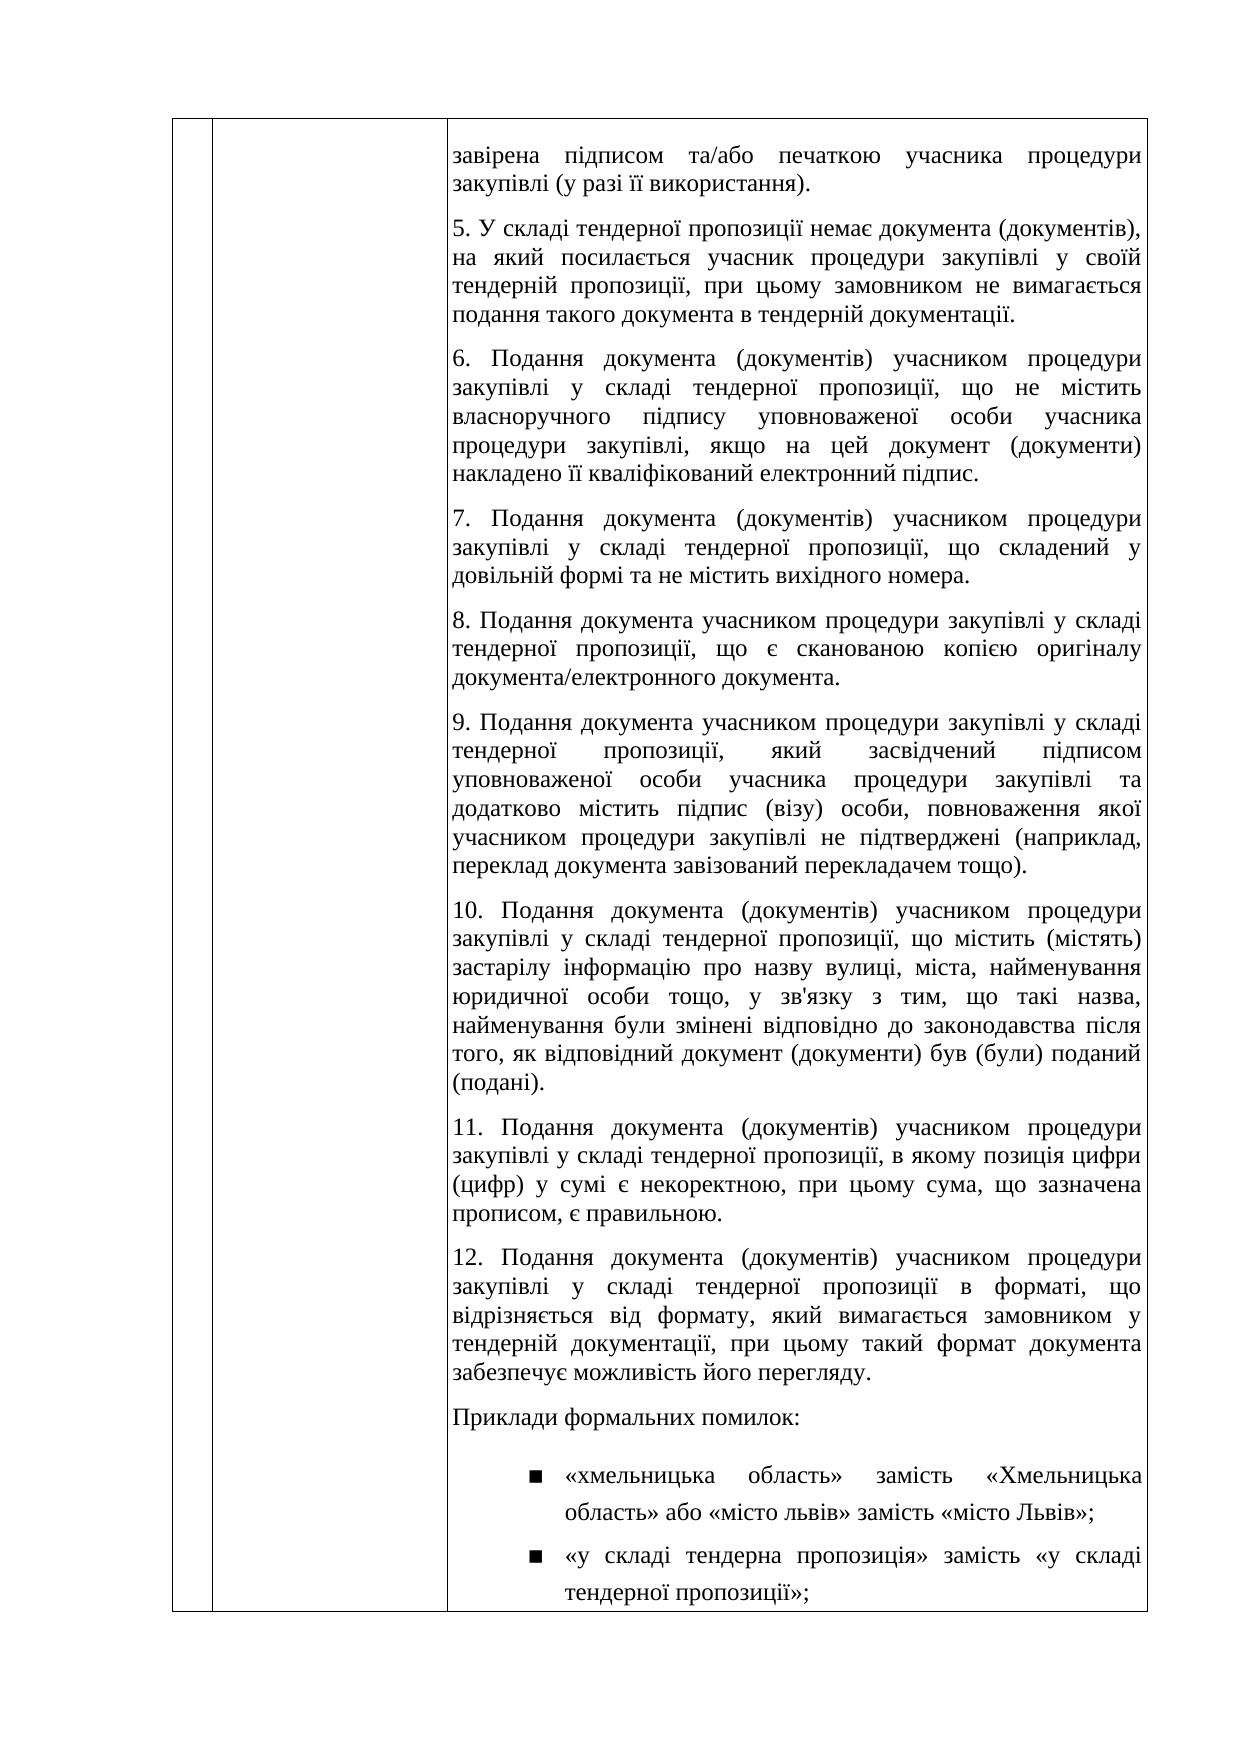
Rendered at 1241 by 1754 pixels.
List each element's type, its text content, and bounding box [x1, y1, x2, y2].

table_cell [448, 119, 1147, 1611]
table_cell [213, 119, 447, 1611]
table_cell 1 [173, 119, 212, 1611]
